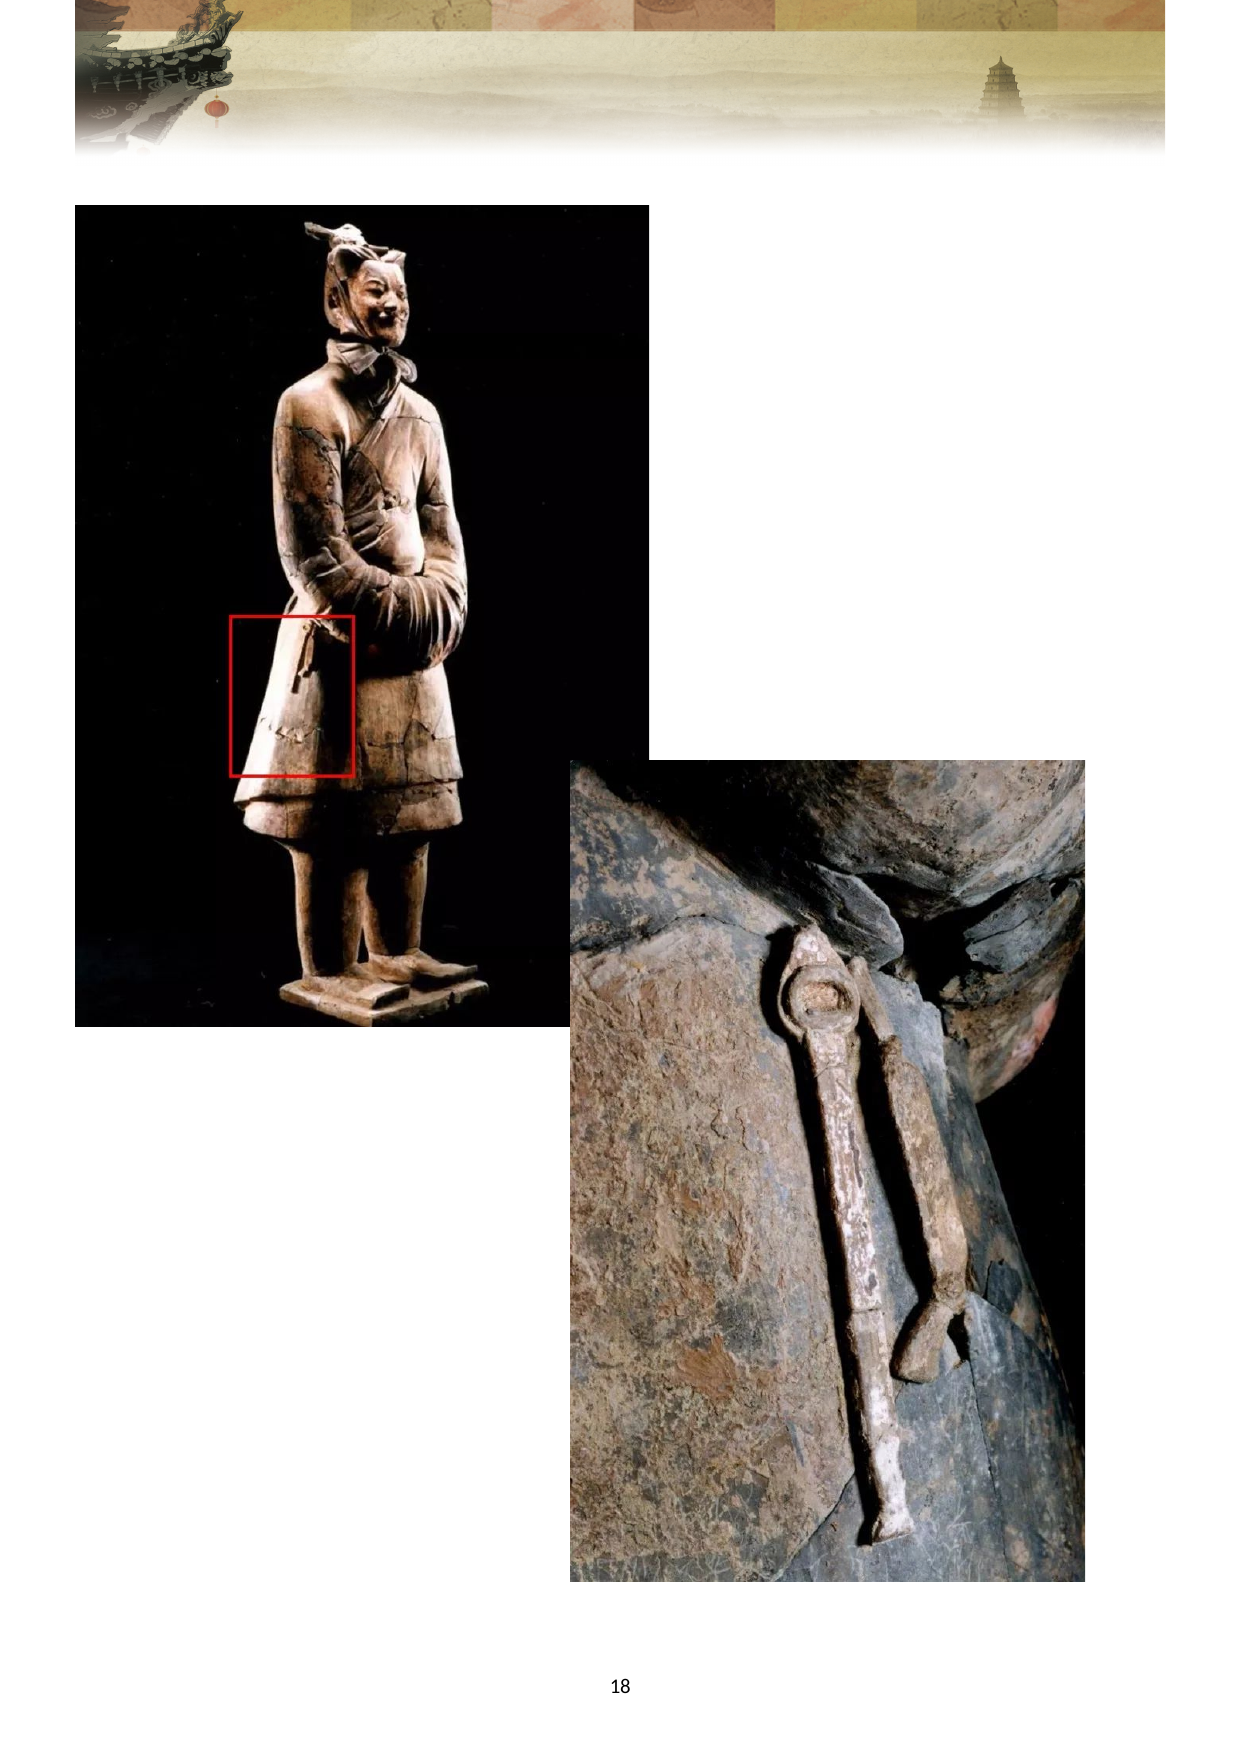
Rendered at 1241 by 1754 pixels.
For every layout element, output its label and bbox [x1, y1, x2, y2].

picture [75, 205, 1085, 1582]
picture [75, 0, 1166, 166]
